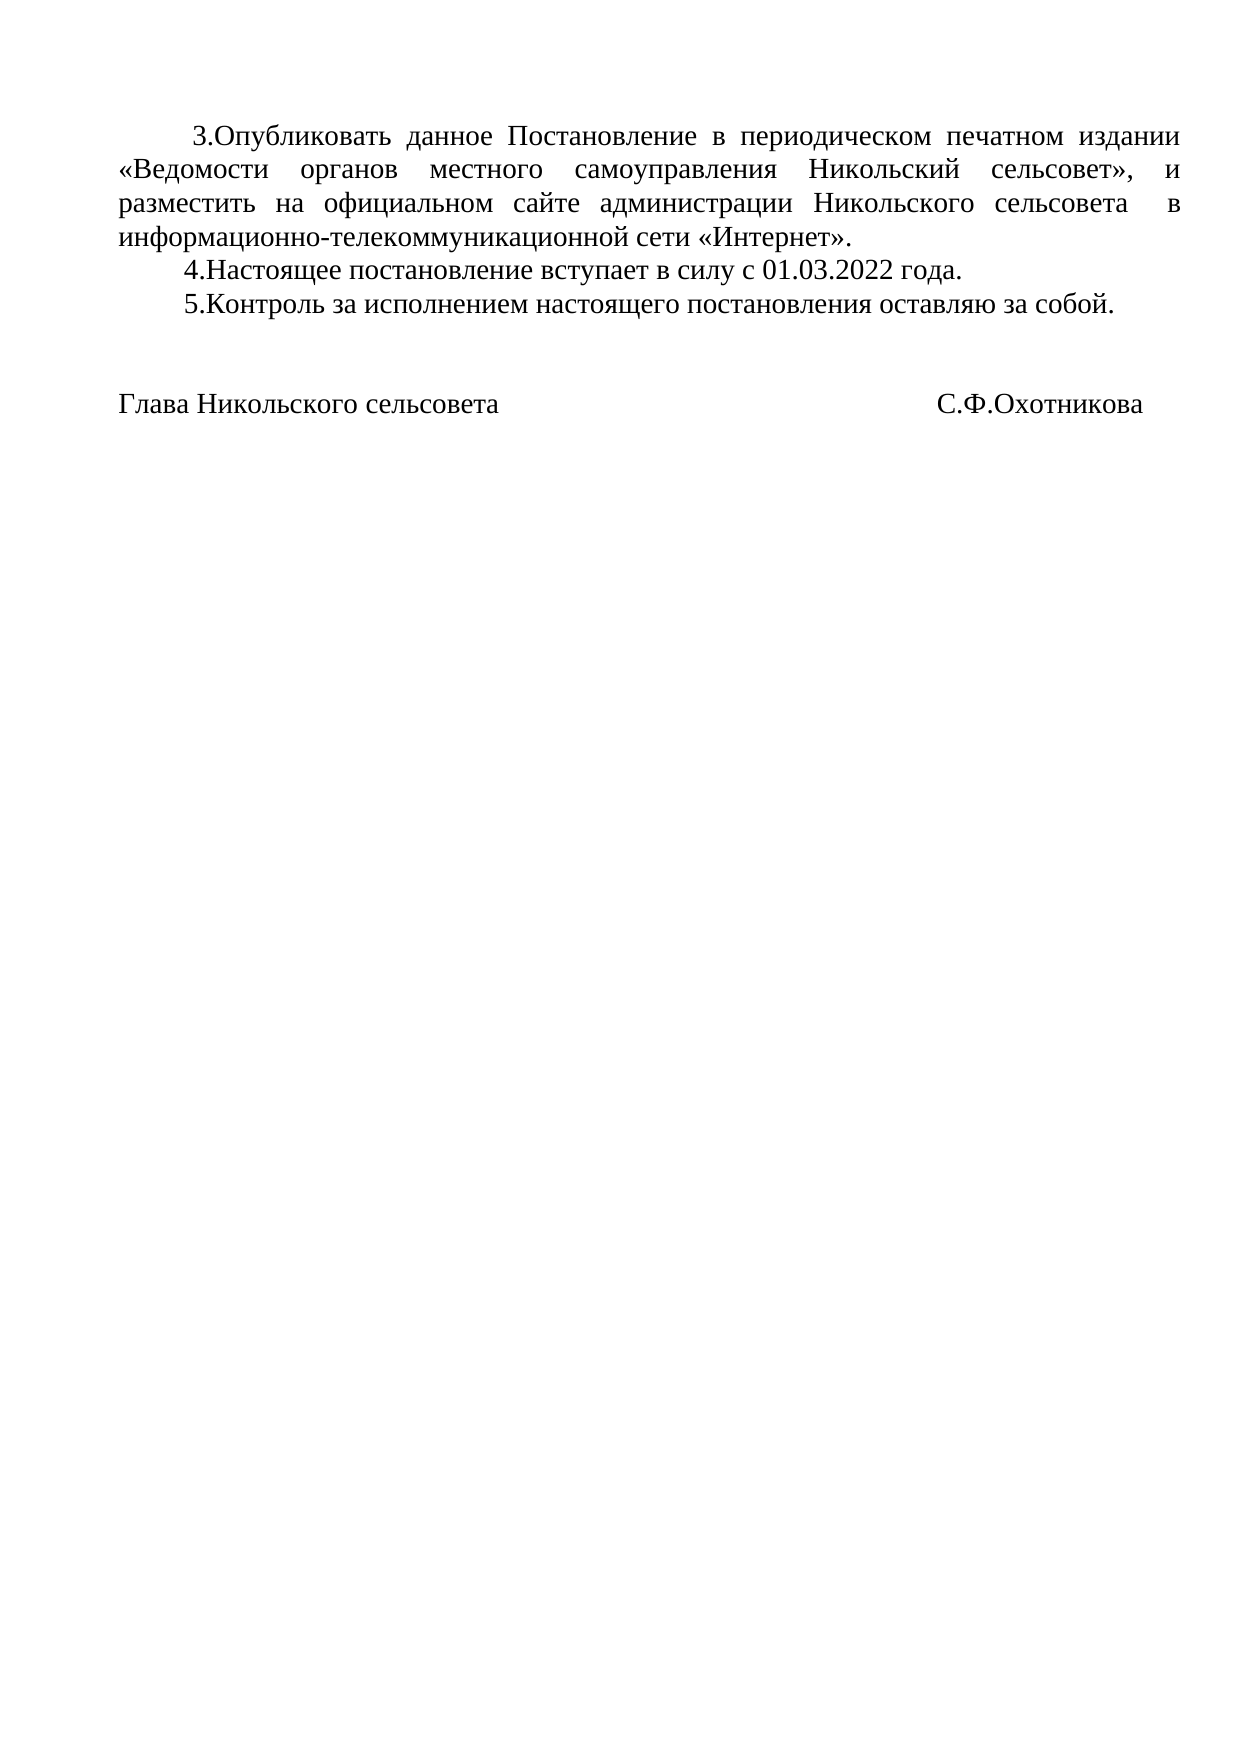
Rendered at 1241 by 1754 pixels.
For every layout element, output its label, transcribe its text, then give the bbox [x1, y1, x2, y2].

text 4.Настоящее постановление вступает в силу с 01.03.2022 года. [118, 252, 1181, 286]
text Глава Никольского сельсовета С.Ф.Охотникова [118, 386, 1181, 420]
text 3.Опубликовать данное Постановление в периодическом печатном издании «Ведомости органов местного самоуправления Никольский сельсовет», и разместить на официальном сайте администрации Никольского сельсовета в информационно-телекоммуникационной сети «Интернет». [118, 118, 1181, 252]
text 5.Контроль за исполнением настоящего постановления оставляю за собой. [118, 286, 1181, 319]
